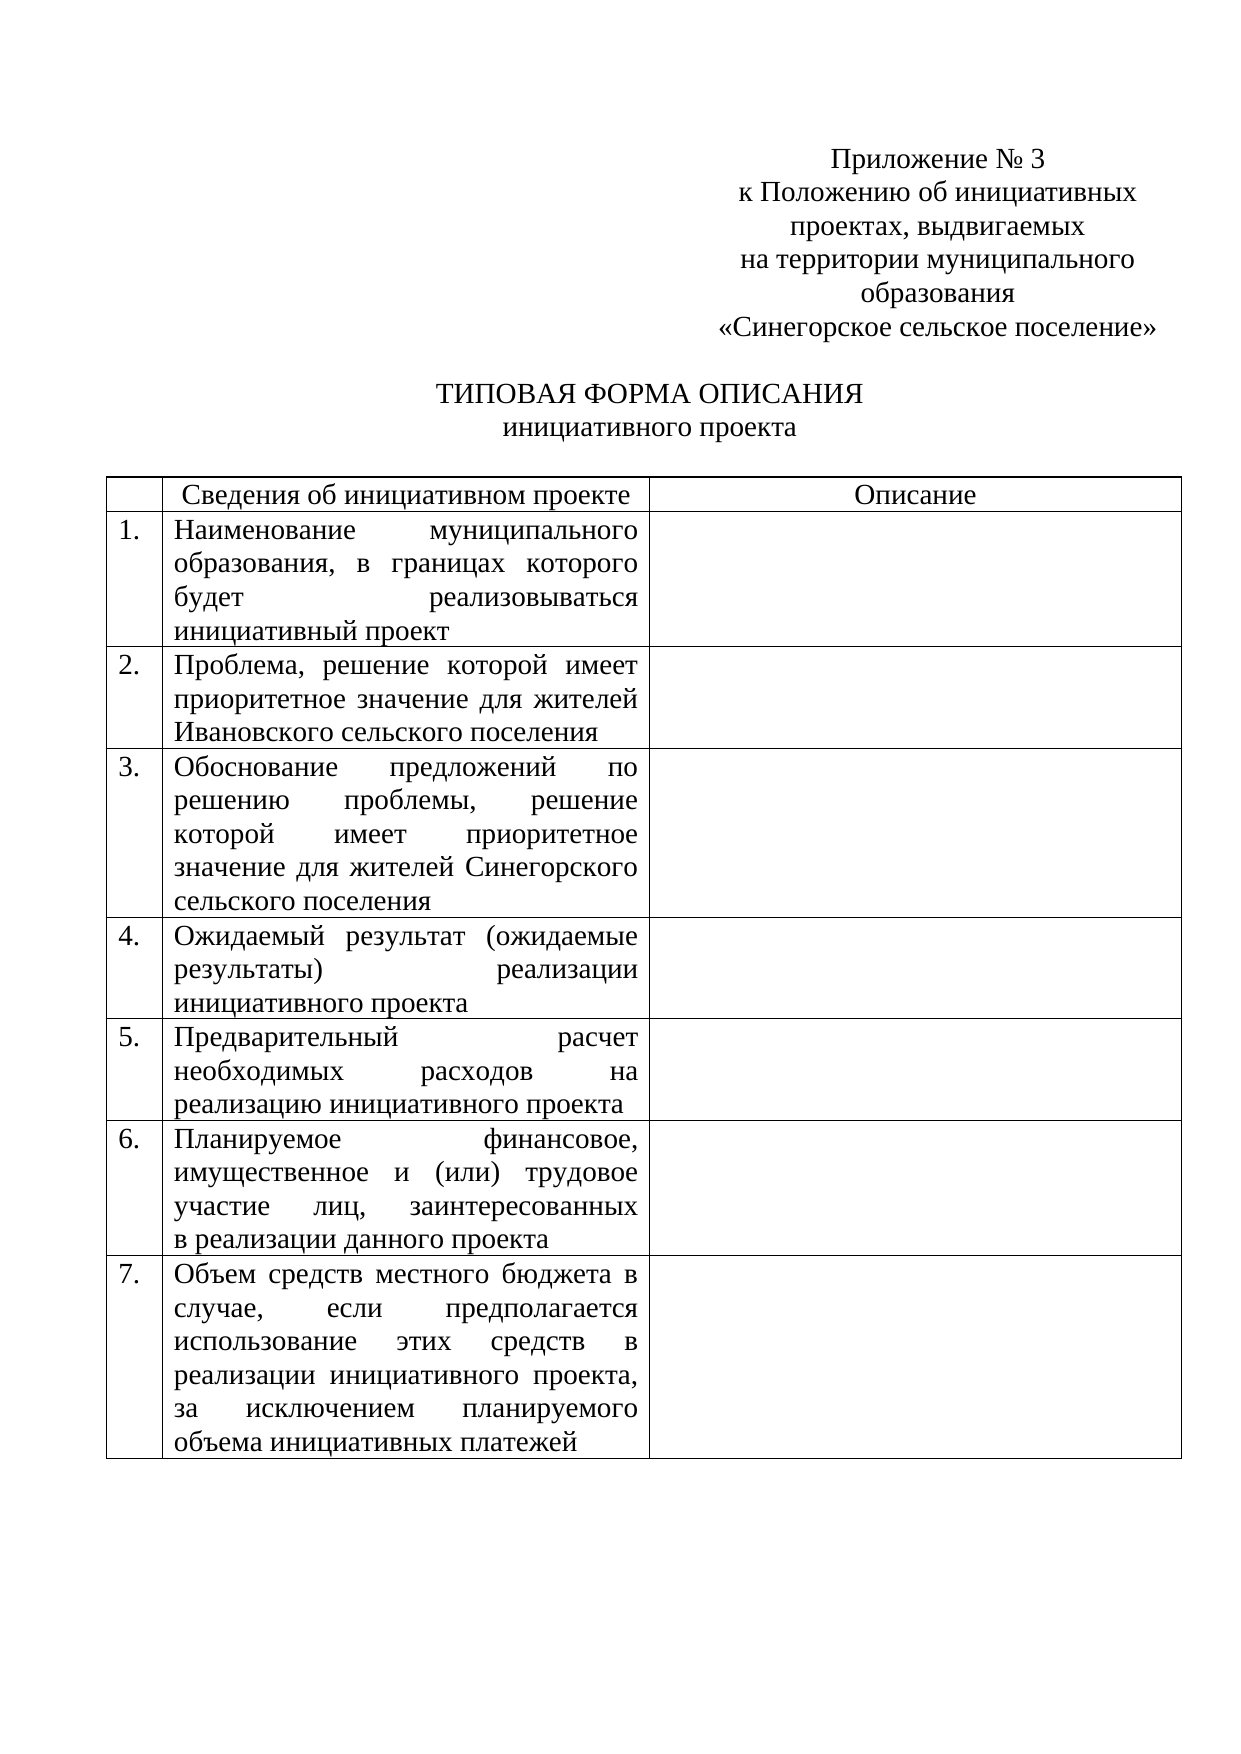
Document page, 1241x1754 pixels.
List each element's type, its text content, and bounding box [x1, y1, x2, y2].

table_cell Предварительный расчет необходимых расходов на реализацию инициативного проекта [163, 1019, 649, 1120]
table_cell 4. [107, 918, 162, 1018]
table_cell [650, 1256, 1181, 1457]
table_cell Проблема, решение которой имеет приоритетное значение для жителей Ивановского сельского поселения [163, 647, 649, 748]
table_cell Обоснование предложений по решению проблемы, решение которой имеет приоритетное значение для жителей Синегорского сельского поселения [163, 749, 649, 917]
text к Положению об инициативных проектах, выдвигаемых [694, 174, 1181, 242]
table_cell [650, 512, 1181, 646]
table_header Описание [650, 478, 1181, 511]
table_cell Наименование муниципального образования, в границах которого будет реализовываться инициативный проект [163, 512, 649, 646]
table_cell [650, 749, 1181, 917]
table_cell [650, 918, 1181, 1018]
table_cell 5. [107, 1019, 162, 1120]
text на территории муниципального образования [694, 242, 1181, 309]
table_cell [650, 1121, 1181, 1255]
table_cell 1. [107, 512, 162, 646]
table_cell 2. [107, 647, 162, 748]
table_cell [650, 1019, 1181, 1120]
text «Синегорское сельское поселение» [694, 309, 1181, 342]
table_cell 6. [107, 1121, 162, 1255]
text инициативного проекта [118, 409, 1181, 443]
table_cell Объем средств местного бюджета в случае, если предполагается использование этих средств в реализации инициативного проекта, за исключением планируемого объема инициативных платежей [163, 1256, 649, 1457]
table_header Сведения об инициативном проекте [163, 478, 649, 511]
table_cell 7. [107, 1256, 162, 1457]
text ТИПОВАЯ ФОРМА ОПИСАНИЯ [118, 376, 1181, 409]
table_cell Ожидаемый результат (ожидаемые результаты) реализации инициативного проекта [163, 918, 649, 1018]
text Приложение № 3 [694, 141, 1181, 174]
table_header [107, 478, 162, 511]
table_cell [650, 647, 1181, 748]
table_cell Планируемое финансовое, имущественное и (или) трудовое участие лиц, заинтересованных в реализации данного проекта [163, 1121, 649, 1255]
table_cell 3. [107, 749, 162, 917]
